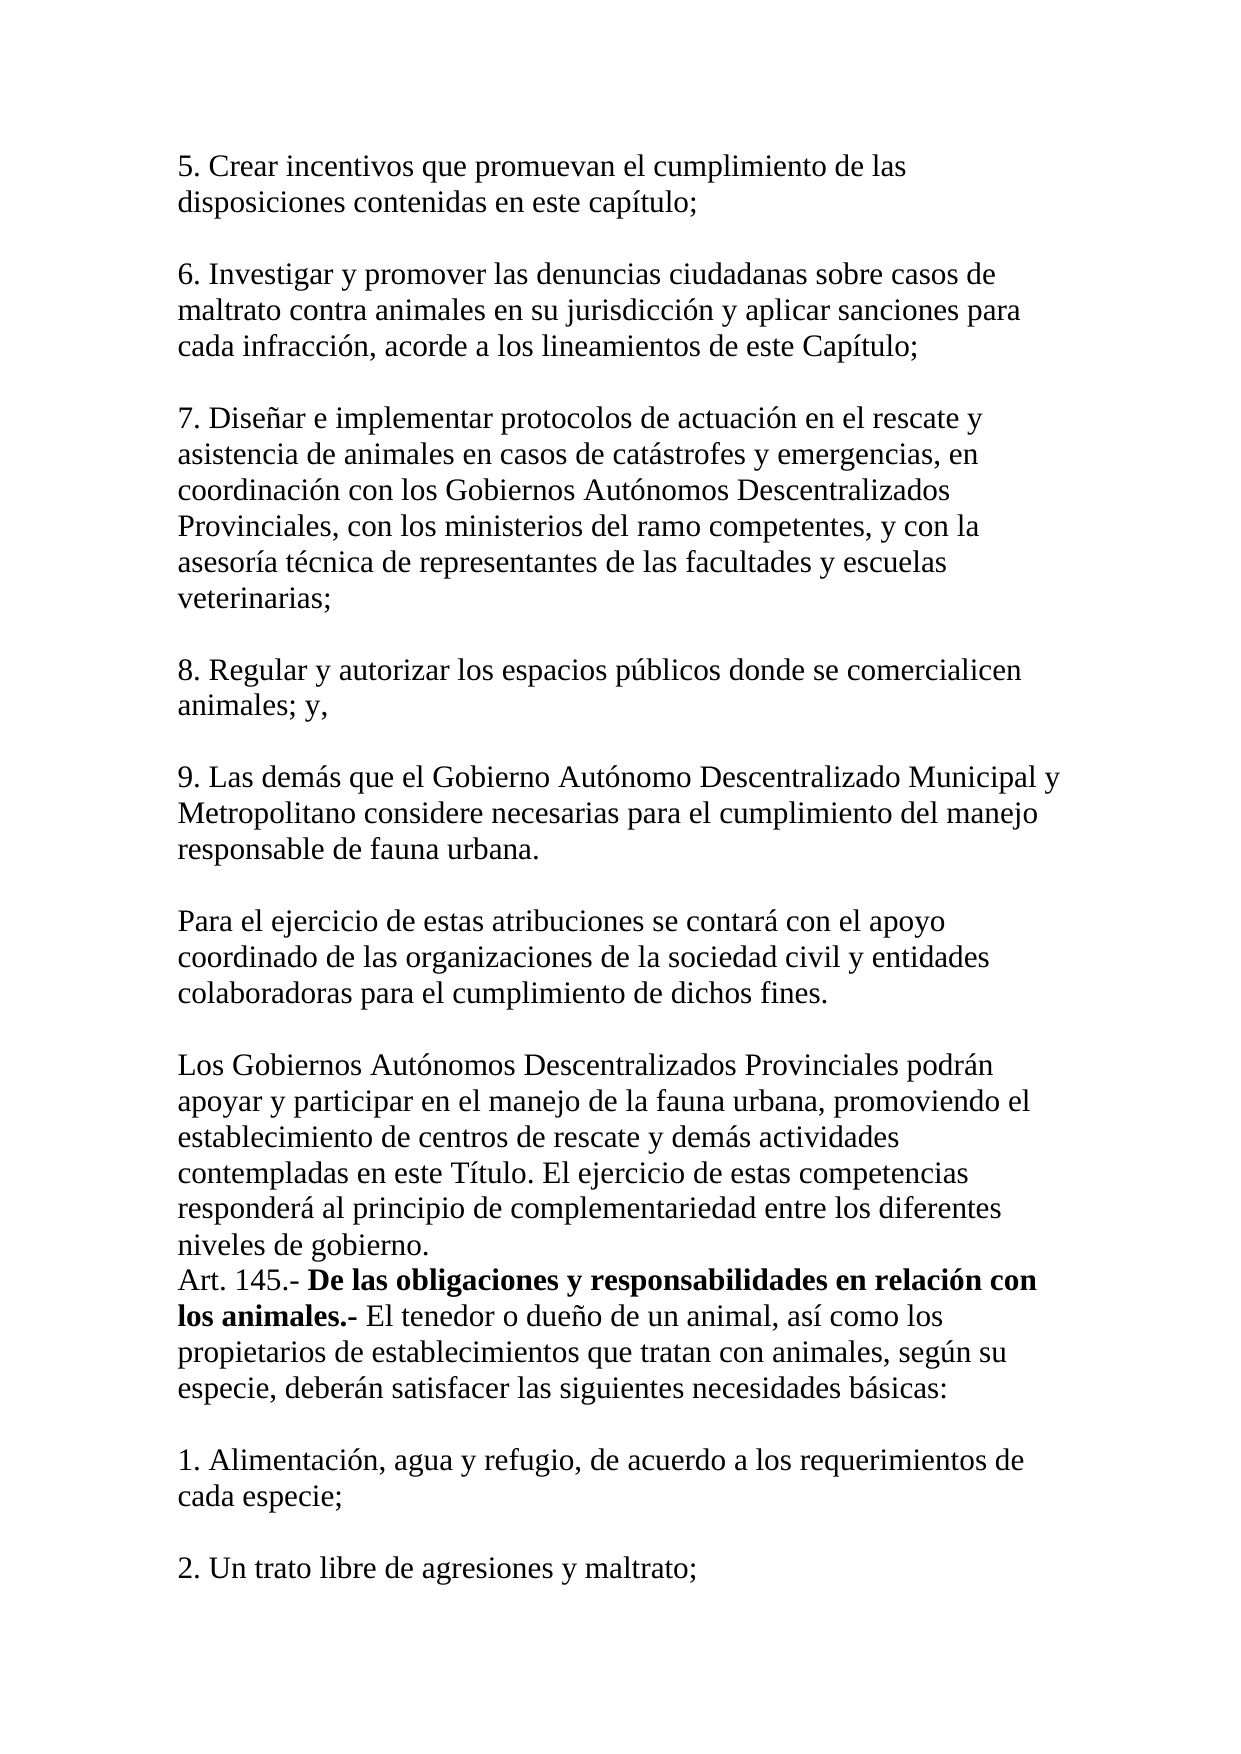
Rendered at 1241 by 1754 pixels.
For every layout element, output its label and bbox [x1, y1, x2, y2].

text [177, 148, 1063, 1262]
text [177, 1262, 1063, 1585]
